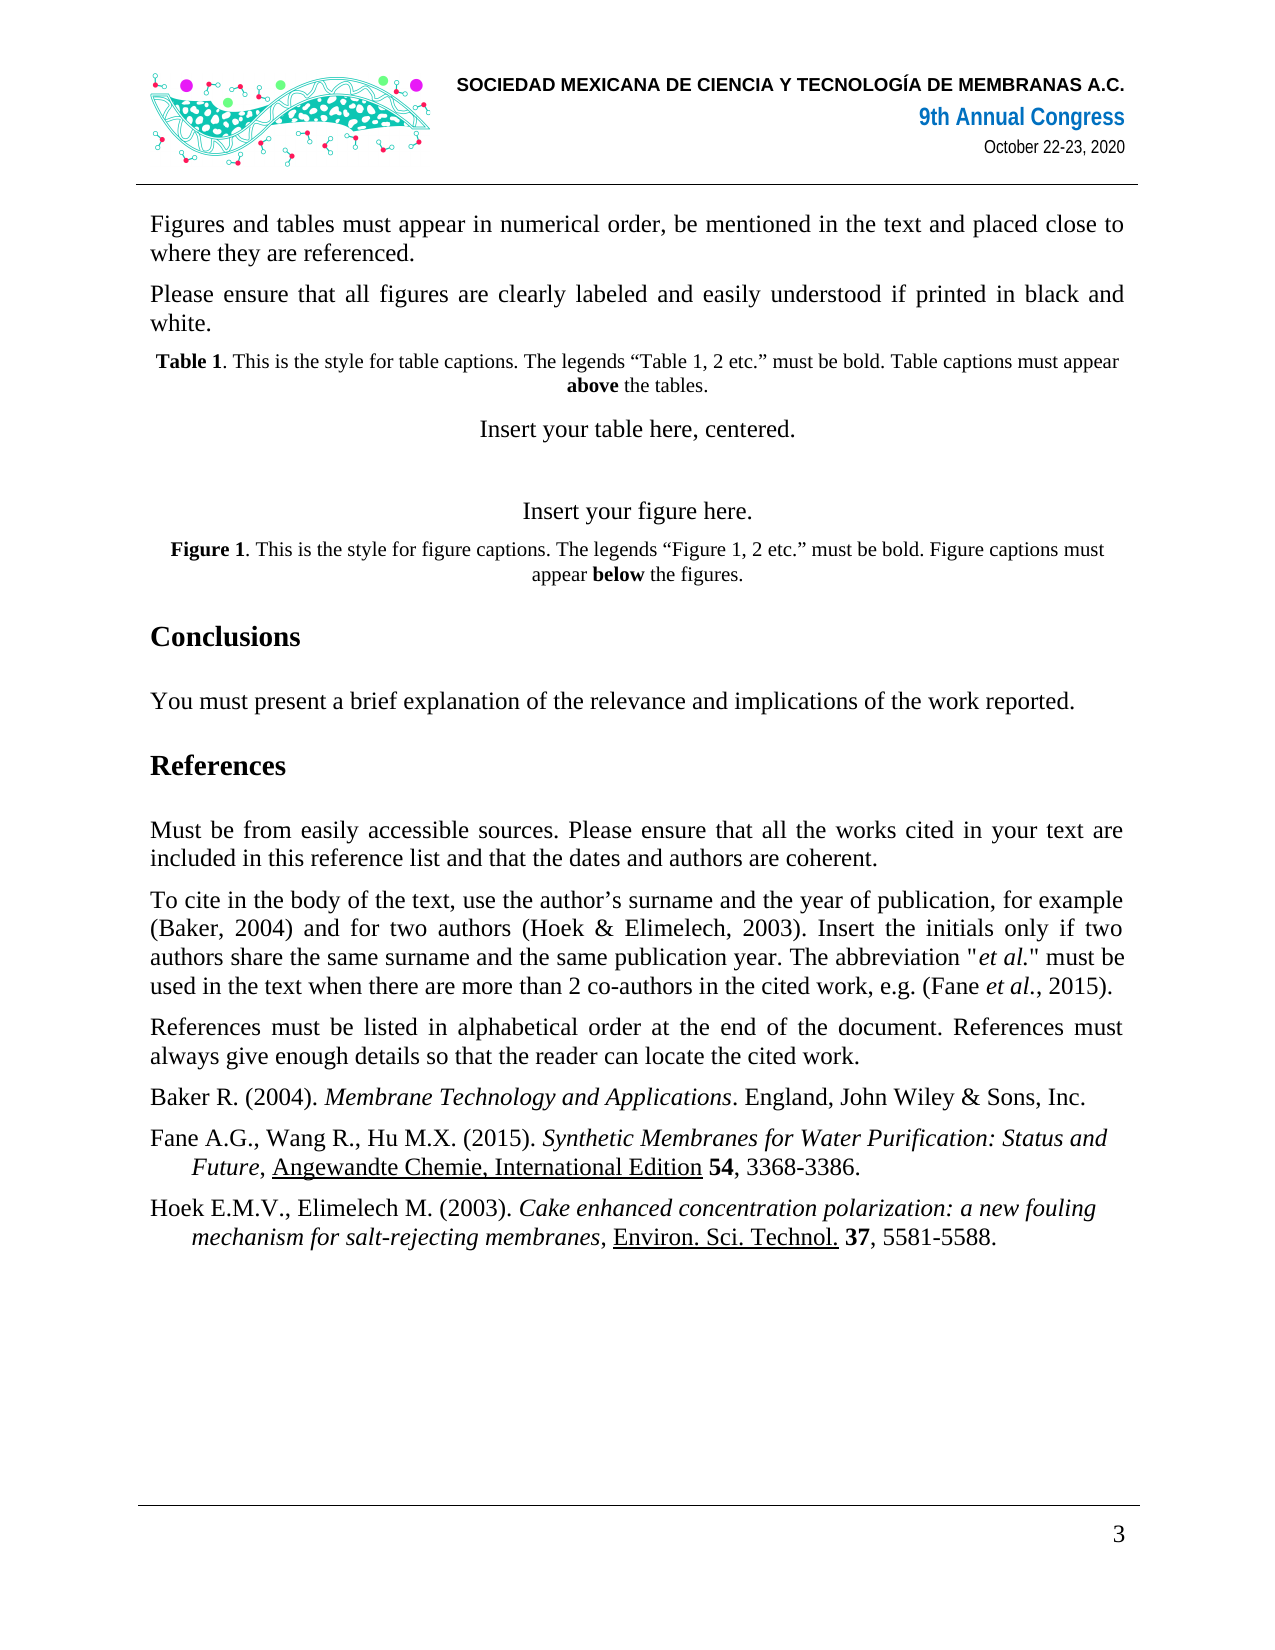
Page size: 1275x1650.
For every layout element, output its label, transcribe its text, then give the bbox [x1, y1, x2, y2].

text You must present a brief explanation of the relevance and implications of the work reported. [150, 686, 1125, 714]
text Figure 1. This is the style for figure captions. The legends “Figure 1, 2 etc.” must be bold. Figure captions must appear below the figures. [150, 537, 1125, 586]
text References must be listed in alphabetical order at the end of the document. References must always give enough details so that the reader can locate the cited work. [150, 1012, 1125, 1070]
text Insert your figure here. [150, 496, 1125, 525]
text Baker R. (2004). Membrane Technology and Applications. England, John Wiley & Sons, Inc. [150, 1082, 1125, 1111]
text Please ensure that all figures are clearly labeled and easily understood if printed in black and white. [150, 279, 1125, 336]
text References [150, 748, 1125, 781]
text To cite in the body of the text, use the author’s surname and the year of publication, for example (Baker, 2004) and for two authors (Hoek & Elimelech, 2003). Insert the initials only if two authors share the same surname and the same publication year. The abbreviation "et al." must be used in the text when there are more than 2 co-authors in the cited work, e.g. (Fane et al., 2015). [150, 885, 1125, 1000]
text Table 1. This is the style for table captions. The legends “Table 1, 2 etc.” must be bold. Table captions must appear above the tables. [150, 349, 1125, 397]
text Figures and tables must appear in numerical order, be mentioned in the text and placed close to where they are referenced. [150, 209, 1125, 266]
text Must be from easily accessible sources. Please ensure that all the works cited in your text are included in this reference list and that the dates and authors are coherent. [150, 815, 1125, 872]
text Hoek E.M.V., Elimelech M. (2003). Cake enhanced concentration polarization: a new fouling mechanism for salt-rejecting membranes, Environ. Sci. Technol. 37, 5581-5588. [150, 1193, 1125, 1251]
text Fane A.G., Wang R., Hu M.X. (2015). Synthetic Membranes for Water Purification: Status and Future, Angewandte Chemie, International Edition 54, 3368-3386. [150, 1123, 1125, 1181]
text Conclusions [150, 619, 1125, 652]
text Insert your table here, centered. [150, 414, 1125, 442]
